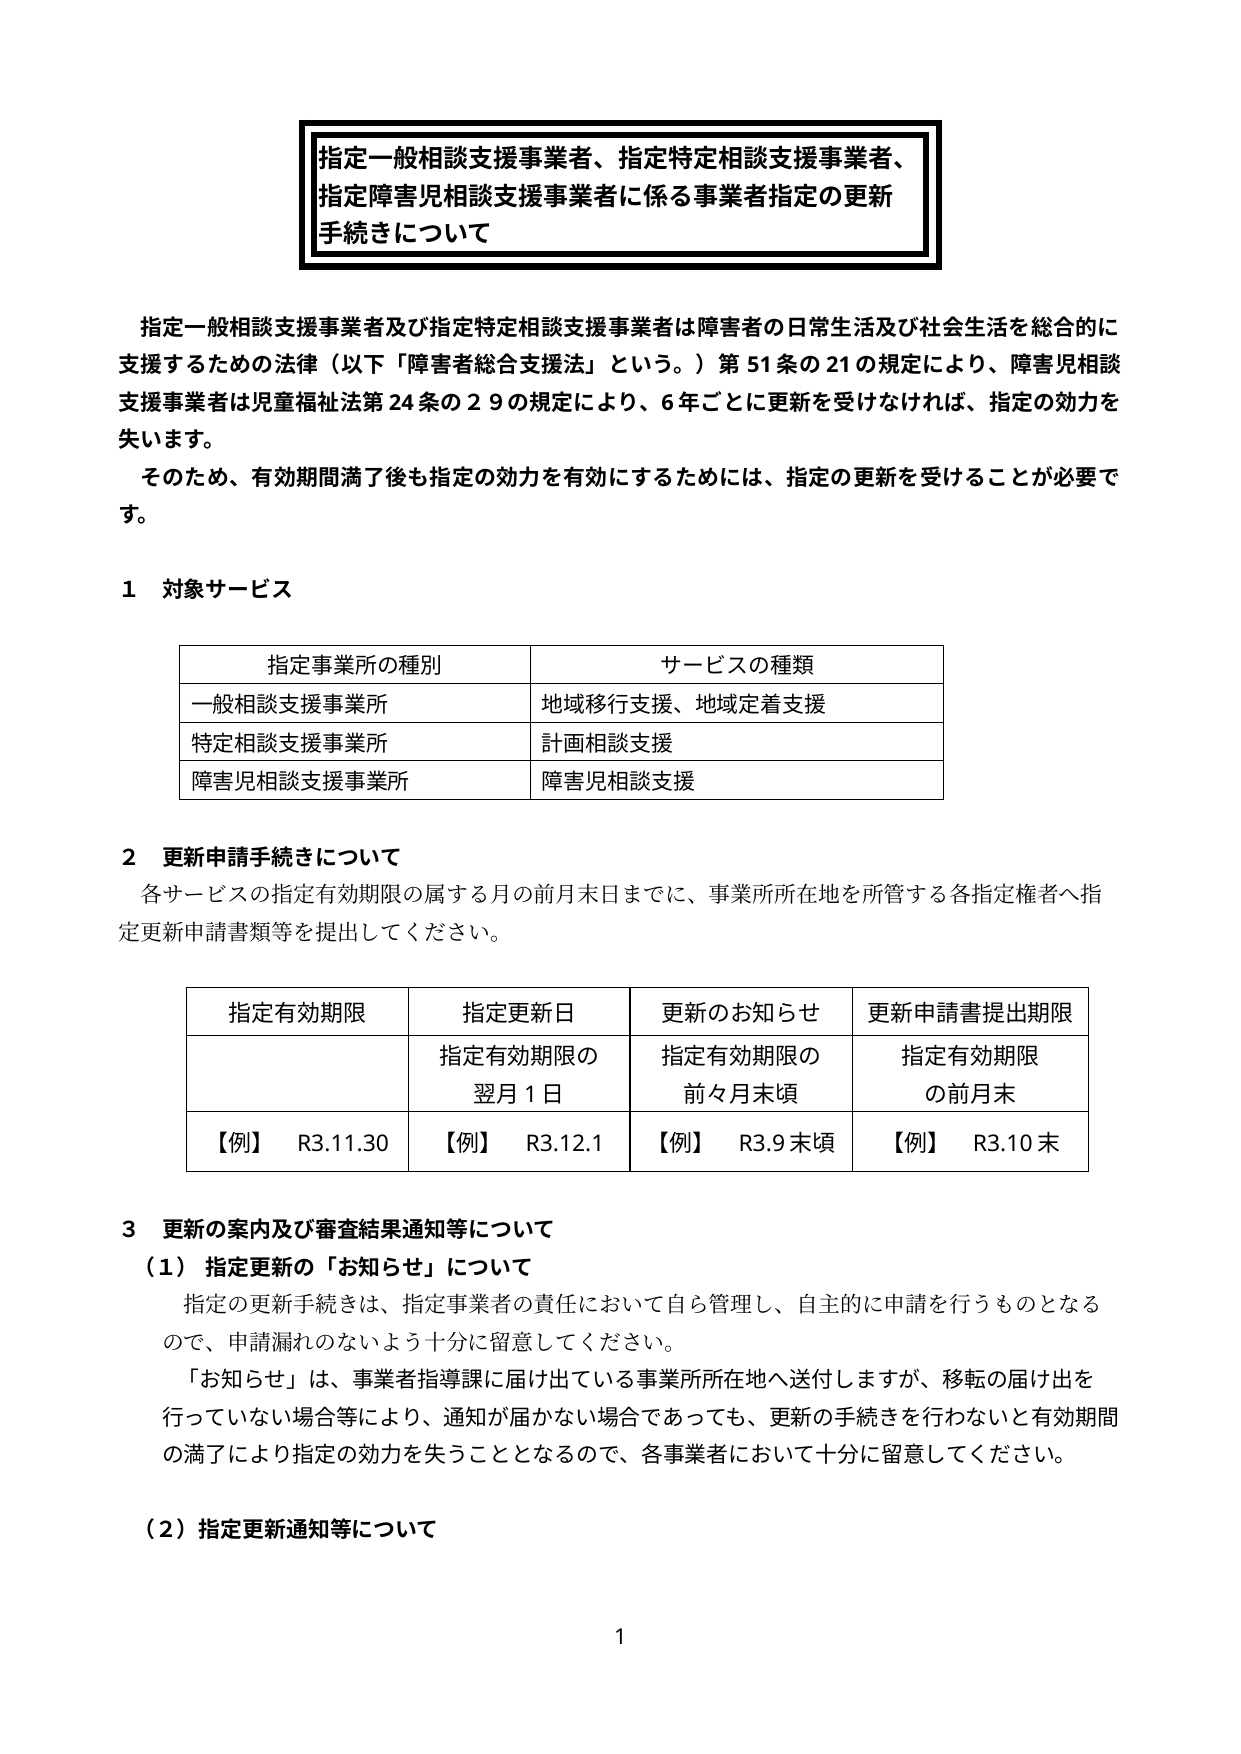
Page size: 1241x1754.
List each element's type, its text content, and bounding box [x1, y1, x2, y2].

table_header 指定一般相談支援事業者、指定特定相談支援事業者、指定障害児相談支援事業者に係る事業者指定の更新 手続きについて [308, 126, 932, 251]
table_header サービスの種類 [531, 646, 943, 683]
table_cell 地域移行支援、地域定着支援 [531, 684, 943, 722]
table_cell 指定有効期限の前々月末頃 [631, 1036, 852, 1111]
table_cell 一般相談支援事業所 [180, 684, 530, 722]
text 指定の更新手続きは、指定事業者の責任において自ら管理し、自主的に申請を行うものとなるので、申請漏れのないよう十分に留意してください。 [162, 1284, 1122, 1359]
text 各サービスの指定有効期限の属する月の前月末日までに、事業所所在地を所管する各指定権者へ指定更新申請書類等を提出してください。 [118, 875, 1122, 950]
table_header 更新のお知らせ [631, 988, 852, 1035]
table_header 指定有効期限 [187, 988, 408, 1035]
table_cell 障害児相談支援事業所 [180, 761, 530, 799]
text （２）指定更新通知等について [118, 1509, 1122, 1547]
table_cell 指定有効期限の 翌月1日 [409, 1036, 629, 1111]
table_header 指定事業所の種別 [180, 646, 530, 683]
table_cell 【例】 R3.9末頃 [631, 1112, 852, 1171]
text 「お知らせ」は、事業者指導課に届け出ている事業所所在地へ送付しますが、移転の届け出を行っていない場合等により、通知が届かない場合であっても、更新の手続きを行わないと有効期間の満了により指定の効力を失うこととなるので、各事業者において十分に留意してください。 [162, 1359, 1122, 1472]
table_cell [187, 1036, 408, 1111]
text ２ 更新申請手続きについて [118, 837, 1122, 875]
table_cell 計画相談支援 [531, 723, 943, 760]
text そのため、有効期間満了後も指定の効力を有効にするためには、指定の更新を受けることが必要です。 [118, 457, 1122, 532]
table_cell 【例】 R3.12.1 [409, 1112, 629, 1171]
text ３ 更新の案内及び審査結果通知等について [118, 1209, 1122, 1247]
text １ 対象サービス [118, 569, 1122, 607]
table_cell 【例】 R3.10末 [853, 1112, 1088, 1171]
table_cell 指定有効期限 の前月末 [853, 1036, 1088, 1111]
table_cell 障害児相談支援 [531, 761, 943, 799]
text 指定一般相談支援事業者及び指定特定相談支援事業者は障害者の日常生活及び社会生活を総合的に支援するための法律（以下「障害者総合支援法」という。）第51条の21の規定により、障害児相談支援事業者は児童福祉法第24条の２９の規定により、6年ごとに更新を受けなければ、指定の効力を失います。 [118, 307, 1122, 457]
list 指定更新の「お知らせ」について [133, 1247, 1122, 1284]
table_header 更新申請書提出期限 [853, 988, 1088, 1035]
table_header 指定更新日 [409, 988, 629, 1035]
table_cell 【例】 R3.11.30 [187, 1112, 408, 1171]
table_cell 特定相談支援事業所 [180, 723, 530, 760]
